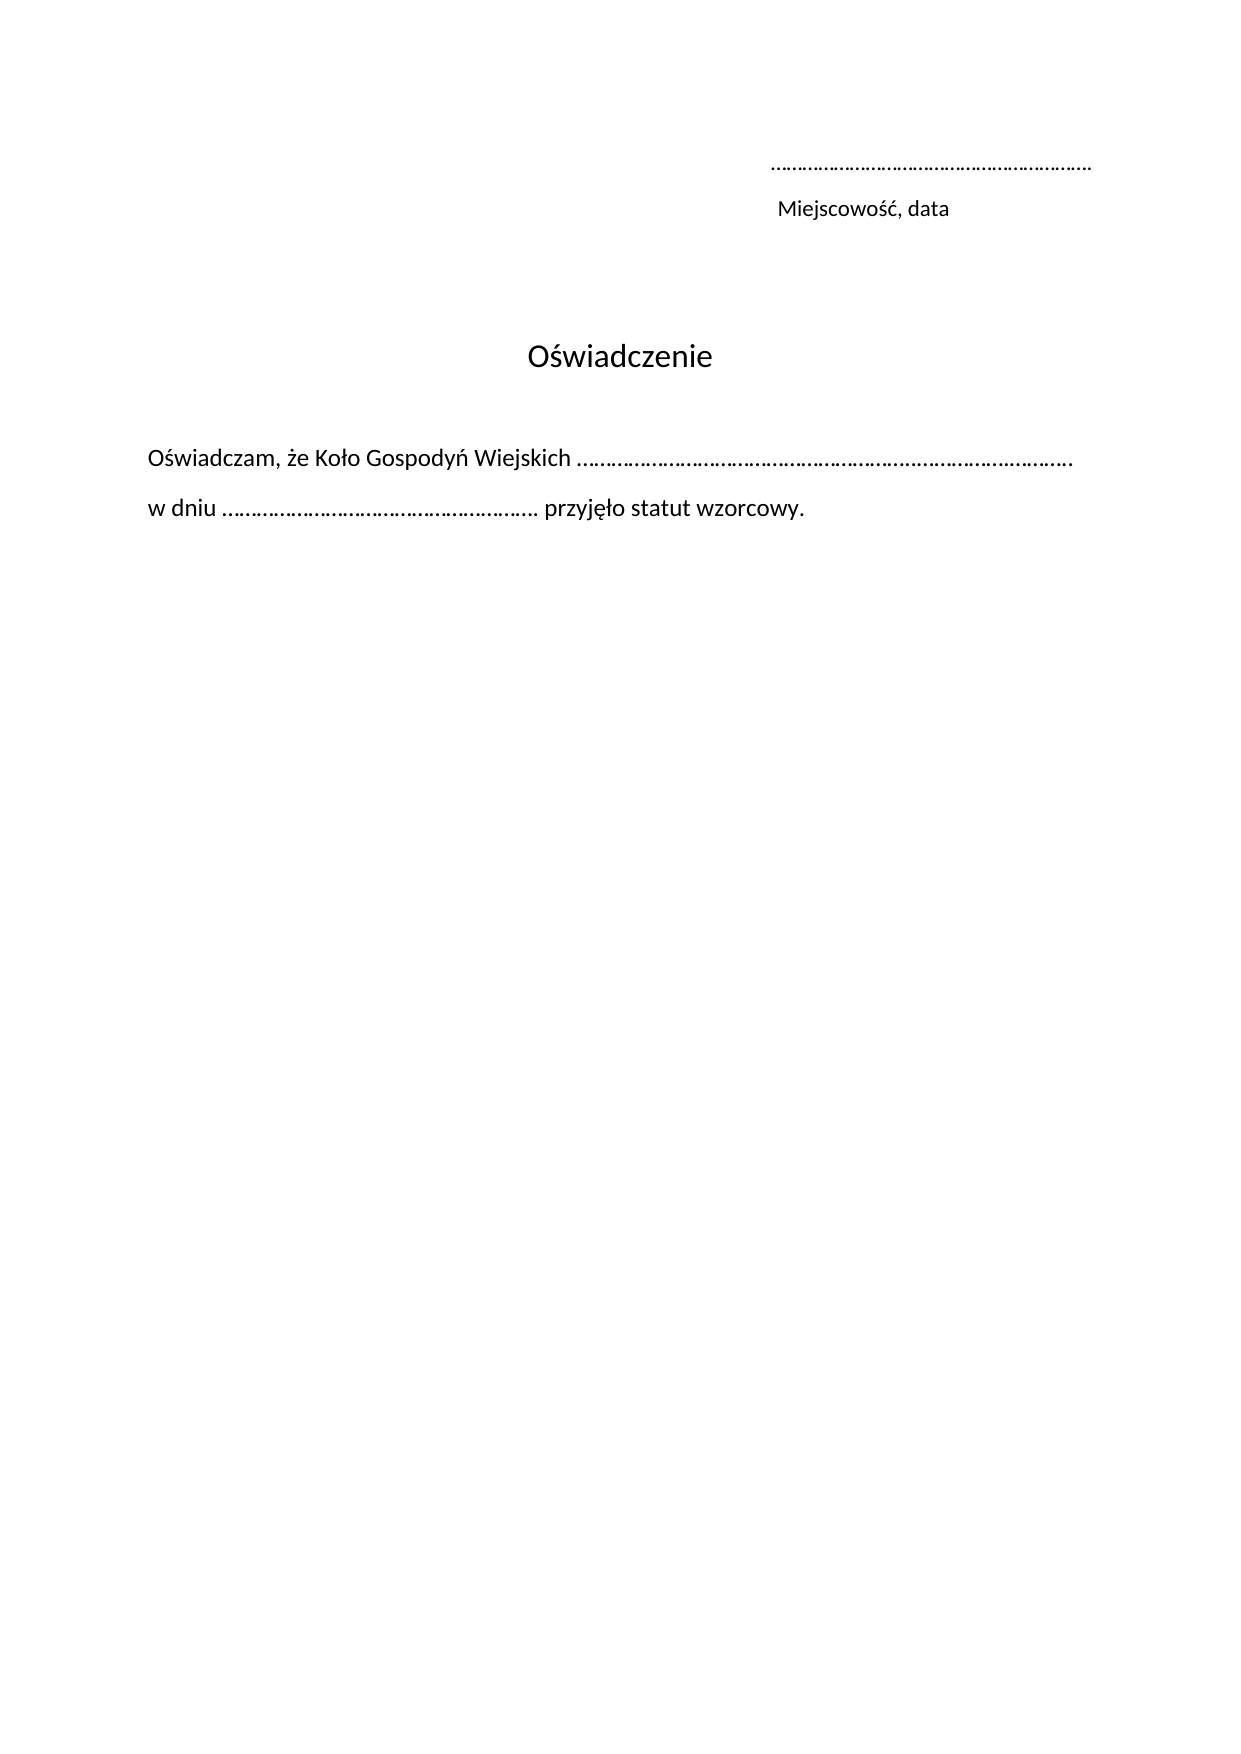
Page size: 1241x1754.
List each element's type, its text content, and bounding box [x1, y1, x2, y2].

text w dniu ………………………………………………. przyjęło statut wzorcowy. [148, 492, 1093, 523]
text Oświadczam, że Koło Gospodyń Wiejskich …………………………………………………..…………….……….. [148, 443, 1093, 473]
text Miejscowość, data [148, 194, 1093, 222]
text Oświadczenie [148, 335, 1093, 376]
text ……………………………………………………. [148, 148, 1093, 176]
